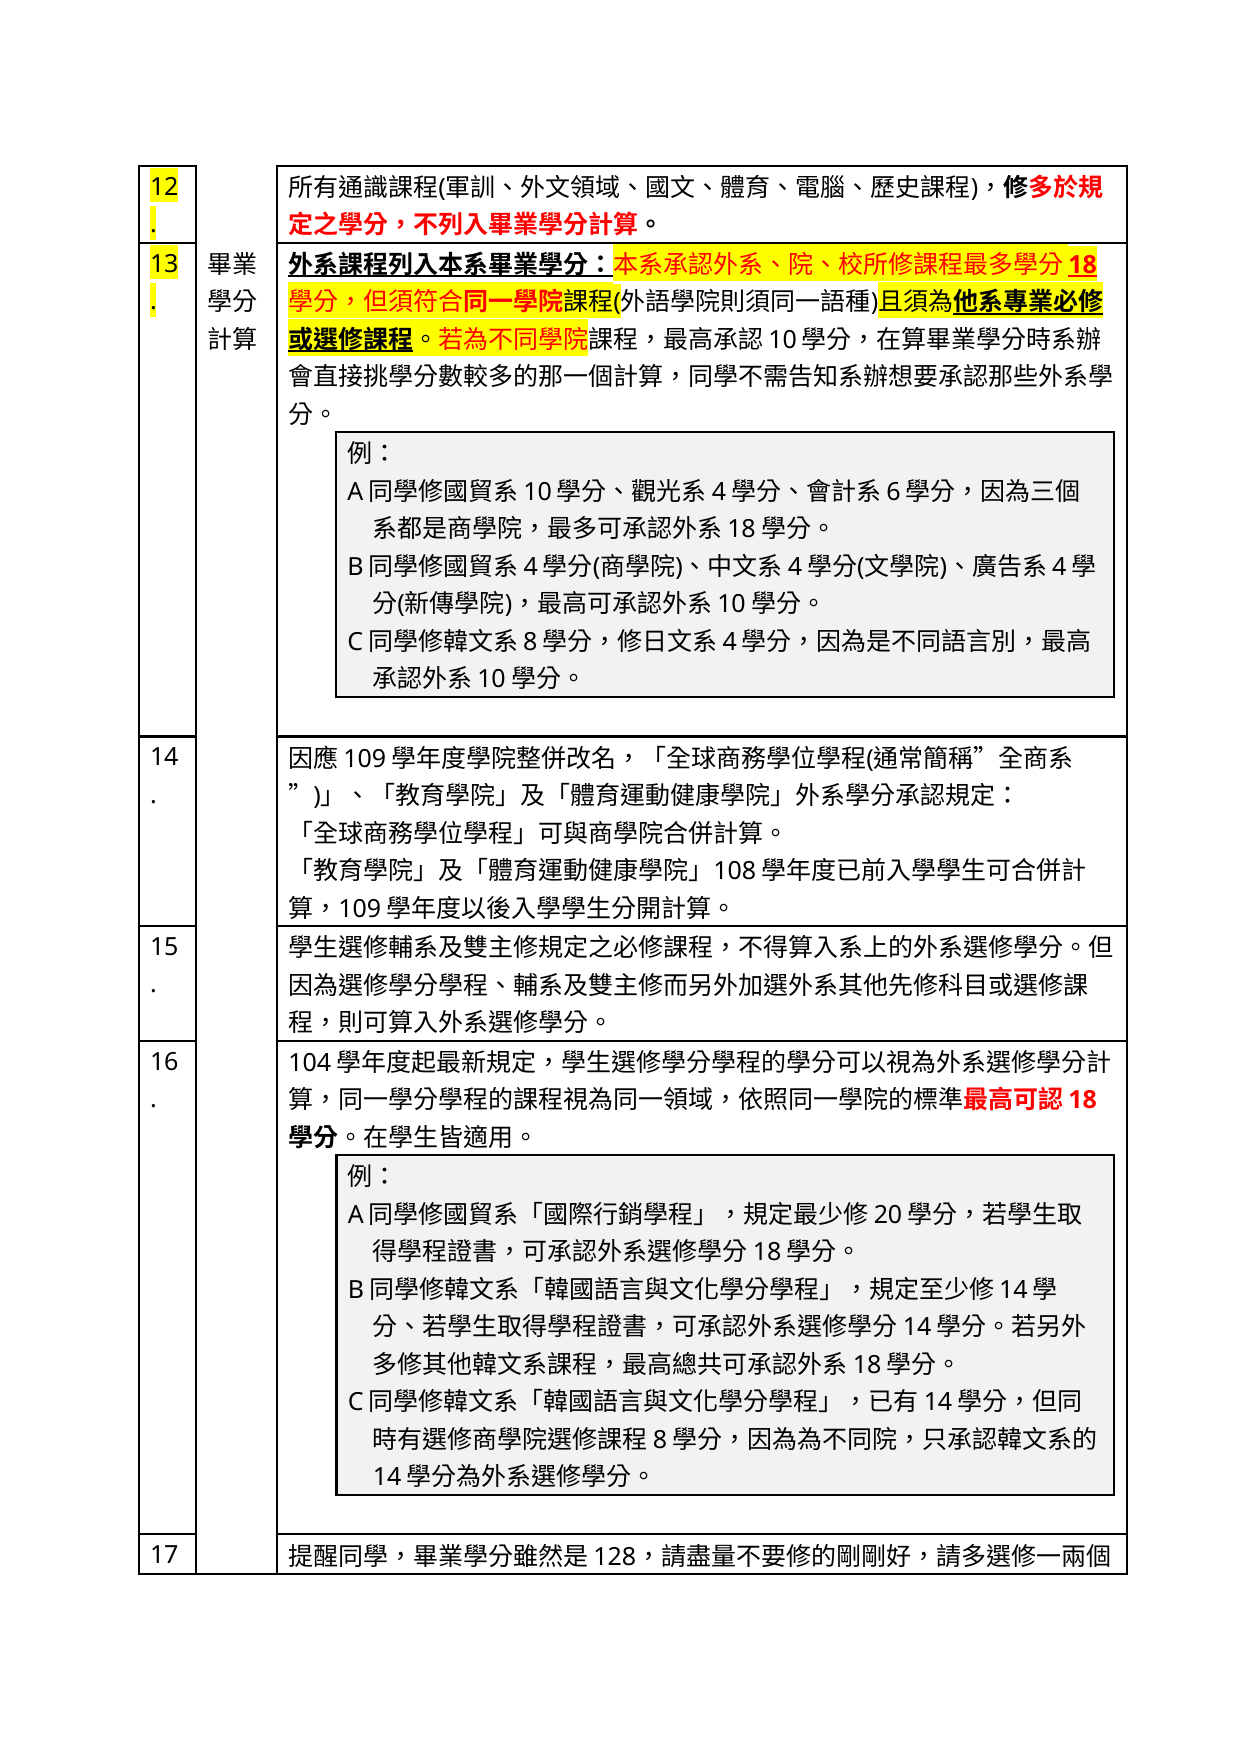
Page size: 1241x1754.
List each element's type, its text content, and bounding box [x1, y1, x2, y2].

table_cell 17. [140, 1535, 195, 1573]
table_cell 13. [140, 244, 195, 735]
table_cell 因應109學年度學院整併改名，「全球商務學位學程(通常簡稱”全商系”)」、「教育學院」及「體育運動健康學院」外系學分承認規定： 「全球商務學位學程」可與商學院合併計算。 「教育學院」及「體育運動健康學院」108學年度已前入學學生可合併計算，109學年度以後入學學生分開計算。 [278, 738, 1126, 925]
table_cell 外系課程列入本系畢業學分：本系承認外系、院、校所修課程最多學分18學分，但須符合同一學院課程(外語學院則須同一語種)且須為他系專業必修或選修課程。若為不同學院課程，最高承認10學分，在算畢業學分時系辦會直接挑學分數較多的那一個計算，同學不需告知系辦想要承認那些外系學分。 [278, 244, 1126, 735]
table_cell 畢業學分計算 [197, 242, 276, 1573]
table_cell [278, 1535, 1126, 1573]
table_cell 學生選修輔系及雙主修規定之必修課程，不得算入系上的外系選修學分。但因為選修學分學程、輔系及雙主修而另外加選外系其他先修科目或選修課程，則可算入外系選修學分。 [278, 927, 1126, 1039]
table_cell 15. [140, 927, 195, 1039]
table_cell 16. [140, 1042, 195, 1533]
table_cell 14. [140, 738, 195, 925]
table_cell 104學年度起最新規定，學生選修學分學程的學分可以視為外系選修學分計算，同一學分學程的課程視為同一領域，依照同一學院的標準最高可認18學分。在學生皆適用。 [278, 1042, 1126, 1533]
table_cell 所有通識課程(軍訓、外文領域、國文、體育、電腦、歷史課程)，修多於規定之學分，不列入畢業學分計算。 [278, 167, 1126, 242]
table_cell 12. [140, 167, 195, 242]
